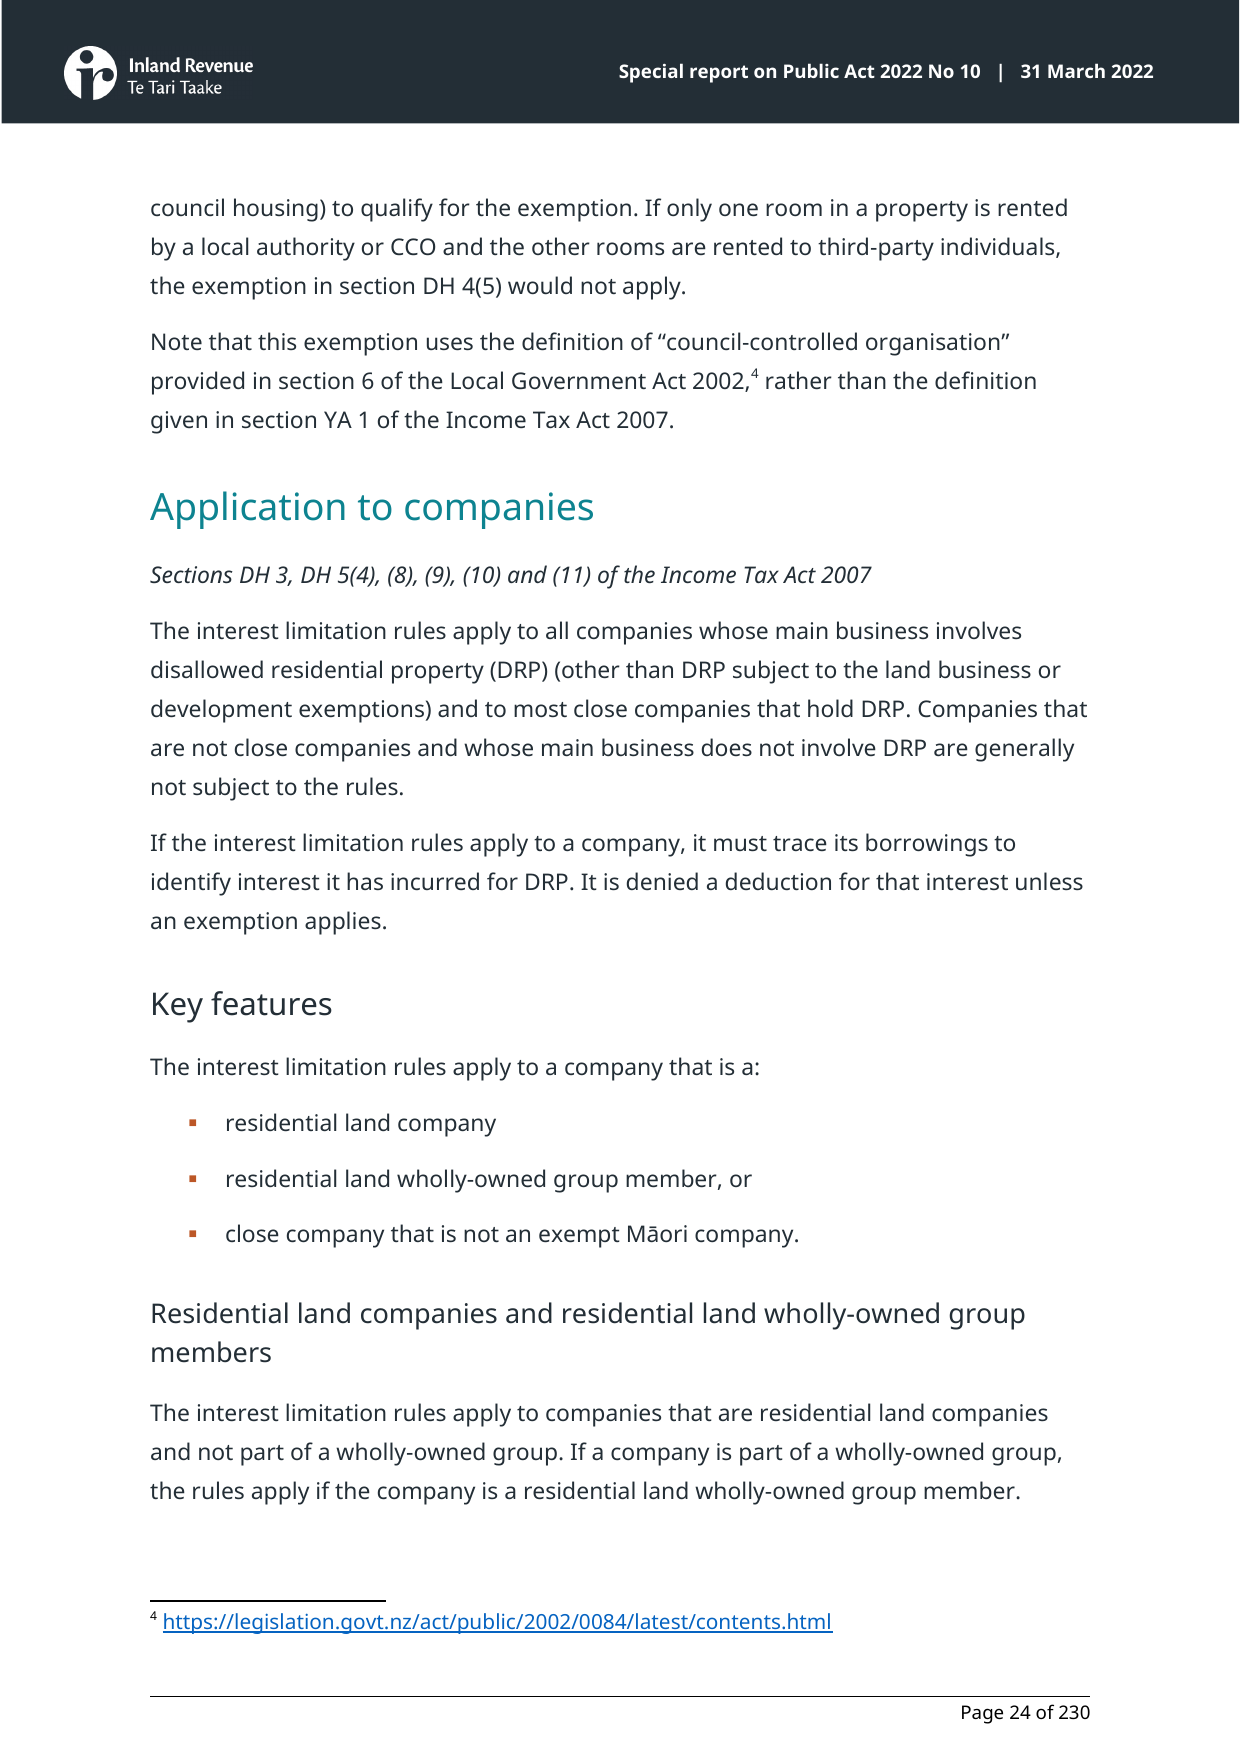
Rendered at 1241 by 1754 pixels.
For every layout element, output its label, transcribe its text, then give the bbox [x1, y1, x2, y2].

text close company that is not an exempt Māori company. [187, 1218, 1090, 1249]
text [150, 192, 1090, 301]
text The interest limitation rules apply to all companies whose main business involves disallowed residential property (DRP) (other than DRP subject to the land business or development exemptions) and to most close companies that hold DRP. Companies that are not close companies and whose main business does not involve DRP are generally not subject to the rules. [150, 615, 1090, 802]
text Sections DH 3, DH 5(4), (8), (9), (10) and (11) of the Income Tax Act 2007 [150, 559, 1090, 590]
text If the interest limitation rules apply to a company, it must trace its borrowings to identify interest it has incurred for DRP. It is denied a deduction for that interest unless an exemption applies. [150, 827, 1090, 936]
picture [64, 46, 253, 100]
text residential land company [187, 1107, 1090, 1138]
text Note that this exemption uses the definition of “council-controlled organisation” provided in section 6 of the Local Government Act 2002, rather than the definition given in section YA 1 of the Income Tax Act 2007. [150, 326, 1090, 435]
text The interest limitation rules apply to companies that are residential land companies and not part of a wholly-owned group. If a company is part of a wholly-owned group, the rules apply if the company is a residential land wholly-owned group member. [150, 1397, 1090, 1507]
subtitle Residential land companies and residential land wholly-owned group members [150, 1295, 1090, 1370]
subtitle Application to companies [150, 481, 1090, 532]
text residential land wholly-owned group member, or [187, 1163, 1090, 1194]
subtitle Key features [150, 981, 1090, 1024]
text The interest limitation rules apply to a company that is a: [150, 1051, 1090, 1082]
